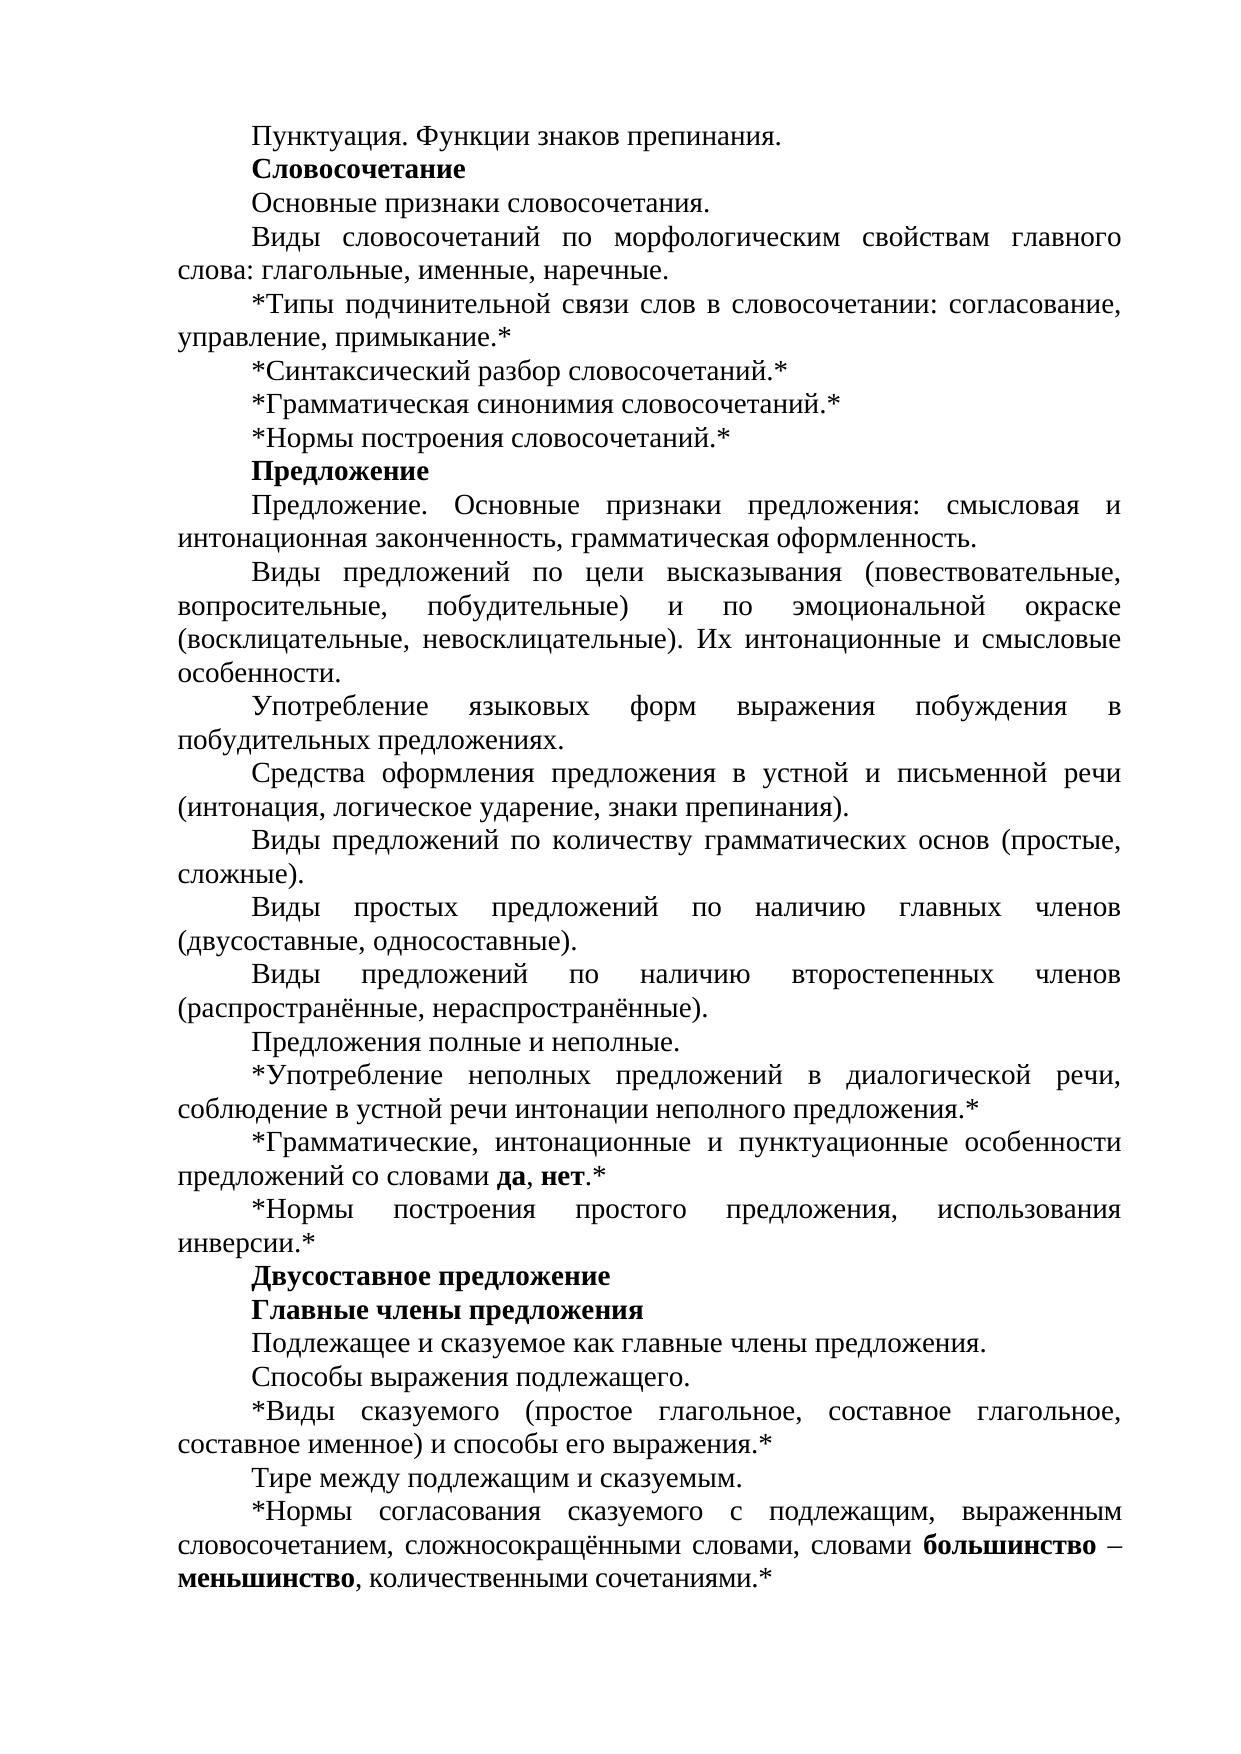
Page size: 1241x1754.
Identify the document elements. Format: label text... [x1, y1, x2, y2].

text Предложение. Основные признаки предложения: смысловая и интонационная законченность, грамматическая оформленность. [177, 487, 1122, 554]
text Тире между подлежащим и сказуемым. [177, 1460, 1122, 1493]
text Способы выражения подлежащего. [177, 1359, 1122, 1393]
text *Употребление неполных предложений в диалогической речи, соблюдение в устной речи интонации неполного предложения.* [177, 1057, 1122, 1124]
text Виды предложений по количеству грамматических основ (простые, сложные). [177, 822, 1122, 889]
text Виды предложений по цели высказывания (повествовательные, вопросительные, побудительные) и по эмоциональной окраске (восклицательные, невосклицательные). Их интонационные и смысловые особенности. [177, 554, 1122, 688]
text *Нормы построения простого предложения, использования инверсии.* [177, 1191, 1122, 1258]
text Виды словосочетаний по морфологическим свойствам главного слова: глагольные, именные, наречные. [177, 219, 1122, 286]
text *Грамматические, интонационные и пунктуационные особенности предложений со словами да, нет.* [177, 1124, 1122, 1191]
text Словосочетание [177, 152, 1122, 185]
text Виды предложений по наличию второстепенных членов (распространённые, нераспространённые). [177, 957, 1122, 1024]
text Предложения полные и неполные. [177, 1024, 1122, 1057]
text Предложение [177, 453, 1122, 487]
text *Нормы построения словосочетаний.* [177, 420, 1122, 453]
text Двусоставное предложение [177, 1258, 1122, 1292]
text *Типы подчинительной связи слов в словосочетании: согласование, управление, примыкание.* [177, 286, 1122, 353]
text Основные признаки словосочетания. [177, 185, 1122, 219]
text *Виды сказуемого (простое глагольное, составное глагольное, составное именное) и способы его выражения.* [177, 1393, 1122, 1460]
text *Грамматическая синонимия словосочетаний.* [177, 386, 1122, 420]
text *Синтаксический разбор словосочетаний.* [177, 353, 1122, 386]
text Средства оформления предложения в устной и письменной речи (интонация, логическое ударение, знаки препинания). [177, 755, 1122, 822]
text Подлежащее и сказуемое как главные члены предложения. [177, 1326, 1122, 1359]
text Пунктуация. Функции знаков препинания. [177, 118, 1122, 152]
text *Нормы согласования сказуемого с подлежащим, выраженным словосочетанием, сложносокращёнными словами, словами большинство – меньшинство, количественными сочетаниями.* [177, 1493, 1122, 1594]
text Употребление языковых форм выражения побуждения в побудительных предложениях. [177, 688, 1122, 755]
text Главные члены предложения [177, 1292, 1122, 1326]
text Виды простых предложений по наличию главных членов (двусоставные, односоставные). [177, 889, 1122, 957]
